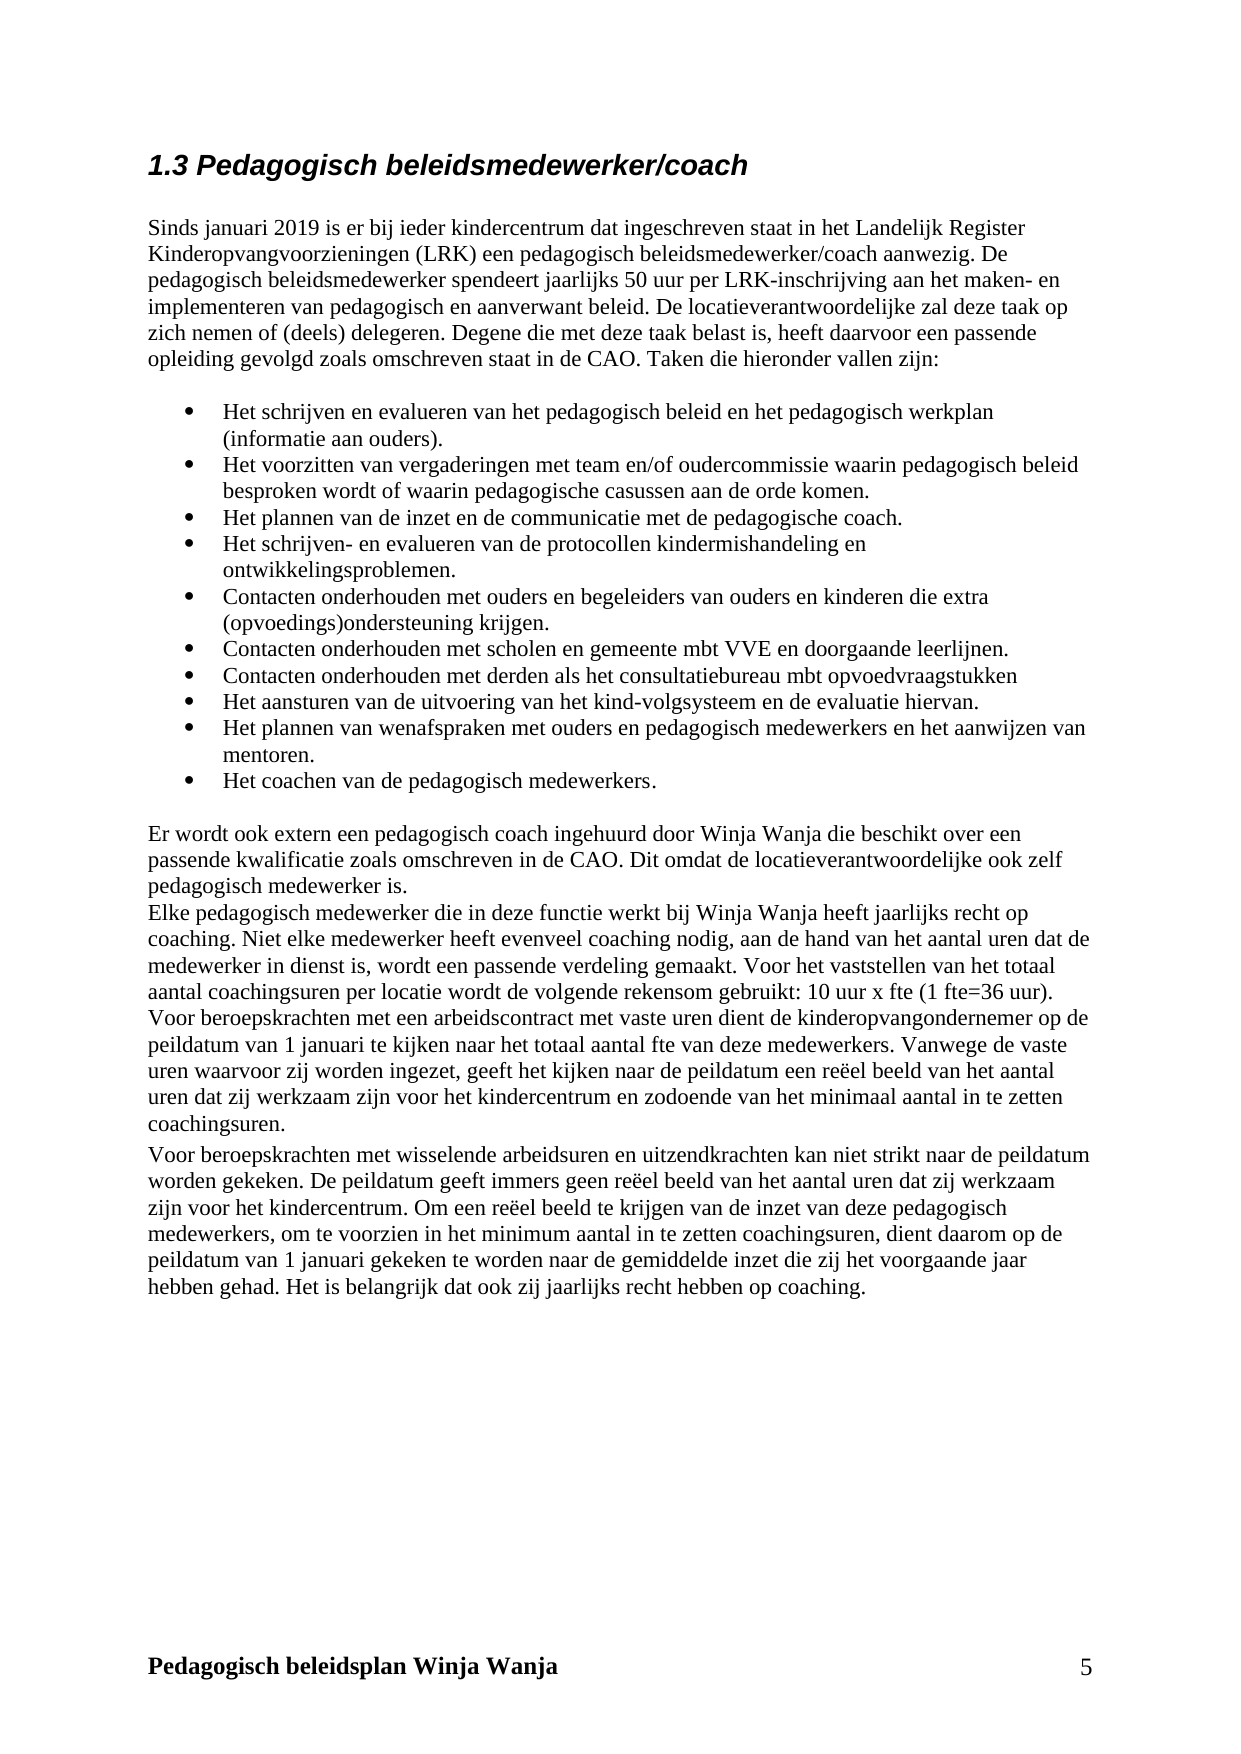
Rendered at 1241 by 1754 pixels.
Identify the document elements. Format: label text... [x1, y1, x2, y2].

text Voor beroepskrachten met wisselende arbeidsuren en uitzendkrachten kan niet strikt naar de peildatum worden gekeken. De peildatum geeft immers geen reëel beeld van het aantal uren dat zij werkzaam zijn voor het kindercentrum. Om een reëel beeld te krijgen van de inzet van deze pedagogisch medewerkers, om te voorzien in het minimum aantal in te zetten coachingsuren, dient daarom op de peildatum van 1 januari gekeken te worden naar de gemiddelde inzet die zij het voorgaande jaar hebben gehad. Het is belangrijk dat ook zij jaarlijks recht hebben op coaching. [148, 1141, 1093, 1299]
list Het coachen van de pedagogisch medewerkers. [185, 767, 1093, 793]
list Het schrijven- en evalueren van de protocollen kindermishandeling en ontwikkelingsproblemen. [185, 530, 1093, 583]
text Elke pedagogisch medewerker die in deze functie werkt bij Winja Wanja heeft jaarlijks recht op coaching. Niet elke medewerker heeft evenveel coaching nodig, aan de hand van het aantal uren dat de medewerker in dienst is, wordt een passende verdeling gemaakt. Voor het vaststellen van het totaal aantal coachingsuren per locatie wordt de volgende rekensom gebruikt: 10 uur x fte (1 fte=36 uur). [148, 899, 1093, 1004]
list Het plannen van wenafspraken met ouders en pedagogisch medewerkers en het aanwijzen van mentoren. [185, 714, 1093, 767]
text Voor beroepskrachten met een arbeidscontract met vaste uren dient de kinderopvangondernemer op de peildatum van 1 januari te kijken naar het totaal aantal fte van deze medewerkers. Vanwege de vaste uren waarvoor zij worden ingezet, geeft het kijken naar de peildatum een reëel beeld van het aantal uren dat zij werkzaam zijn voor het kindercentrum en zodoende van het minimaal aantal in te zetten coachingsuren. [148, 1004, 1093, 1136]
list Contacten onderhouden met ouders en begeleiders van ouders en kinderen die extra (opvoedings)ondersteuning krijgen. [185, 583, 1093, 635]
text 1.3 Pedagogisch beleidsmedewerker/coach [148, 148, 1093, 181]
list Het aansturen van de uitvoering van het kind-volgsysteem en de evaluatie hiervan. [185, 688, 1093, 714]
list Het voorzitten van vergaderingen met team en/of oudercommissie waarin pedagogisch beleid besproken wordt of waarin pedagogische casussen aan de orde komen. [185, 451, 1093, 504]
list Contacten onderhouden met scholen en gemeente mbt VVE en doorgaande leerlijnen. [185, 635, 1093, 662]
list Het plannen van de inzet en de communicatie met de pedagogische coach. [185, 504, 1093, 530]
list Contacten onderhouden met derden als het consultatiebureau mbt opvoedvraagstukken [185, 662, 1093, 688]
text Er wordt ook extern een pedagogisch coach ingehuurd door Winja Wanja die beschikt over een passende kwalificatie zoals omschreven in de CAO. Dit omdat de locatieverantwoordelijke ook zelf pedagogisch medewerker is. [148, 820, 1093, 899]
list Het schrijven en evalueren van het pedagogisch beleid en het pedagogisch werkplan (informatie aan ouders). [185, 398, 1093, 451]
text Sinds januari 2019 is er bij ieder kindercentrum dat ingeschreven staat in het Landelijk Register Kinderopvangvoorzieningen (LRK) een pedagogisch beleidsmedewerker/coach aanwezig. De pedagogisch beleidsmedewerker spendeert jaarlijks 50 uur per LRK-inschrijving aan het maken- en implementeren van pedagogisch en aanverwant beleid. De locatieverantwoordelijke zal deze taak op zich nemen of (deels) delegeren. Degene die met deze taak belast is, heeft daarvoor een passende opleiding gevolgd zoals omschreven staat in de CAO. Taken die hieronder vallen zijn: [148, 214, 1093, 372]
